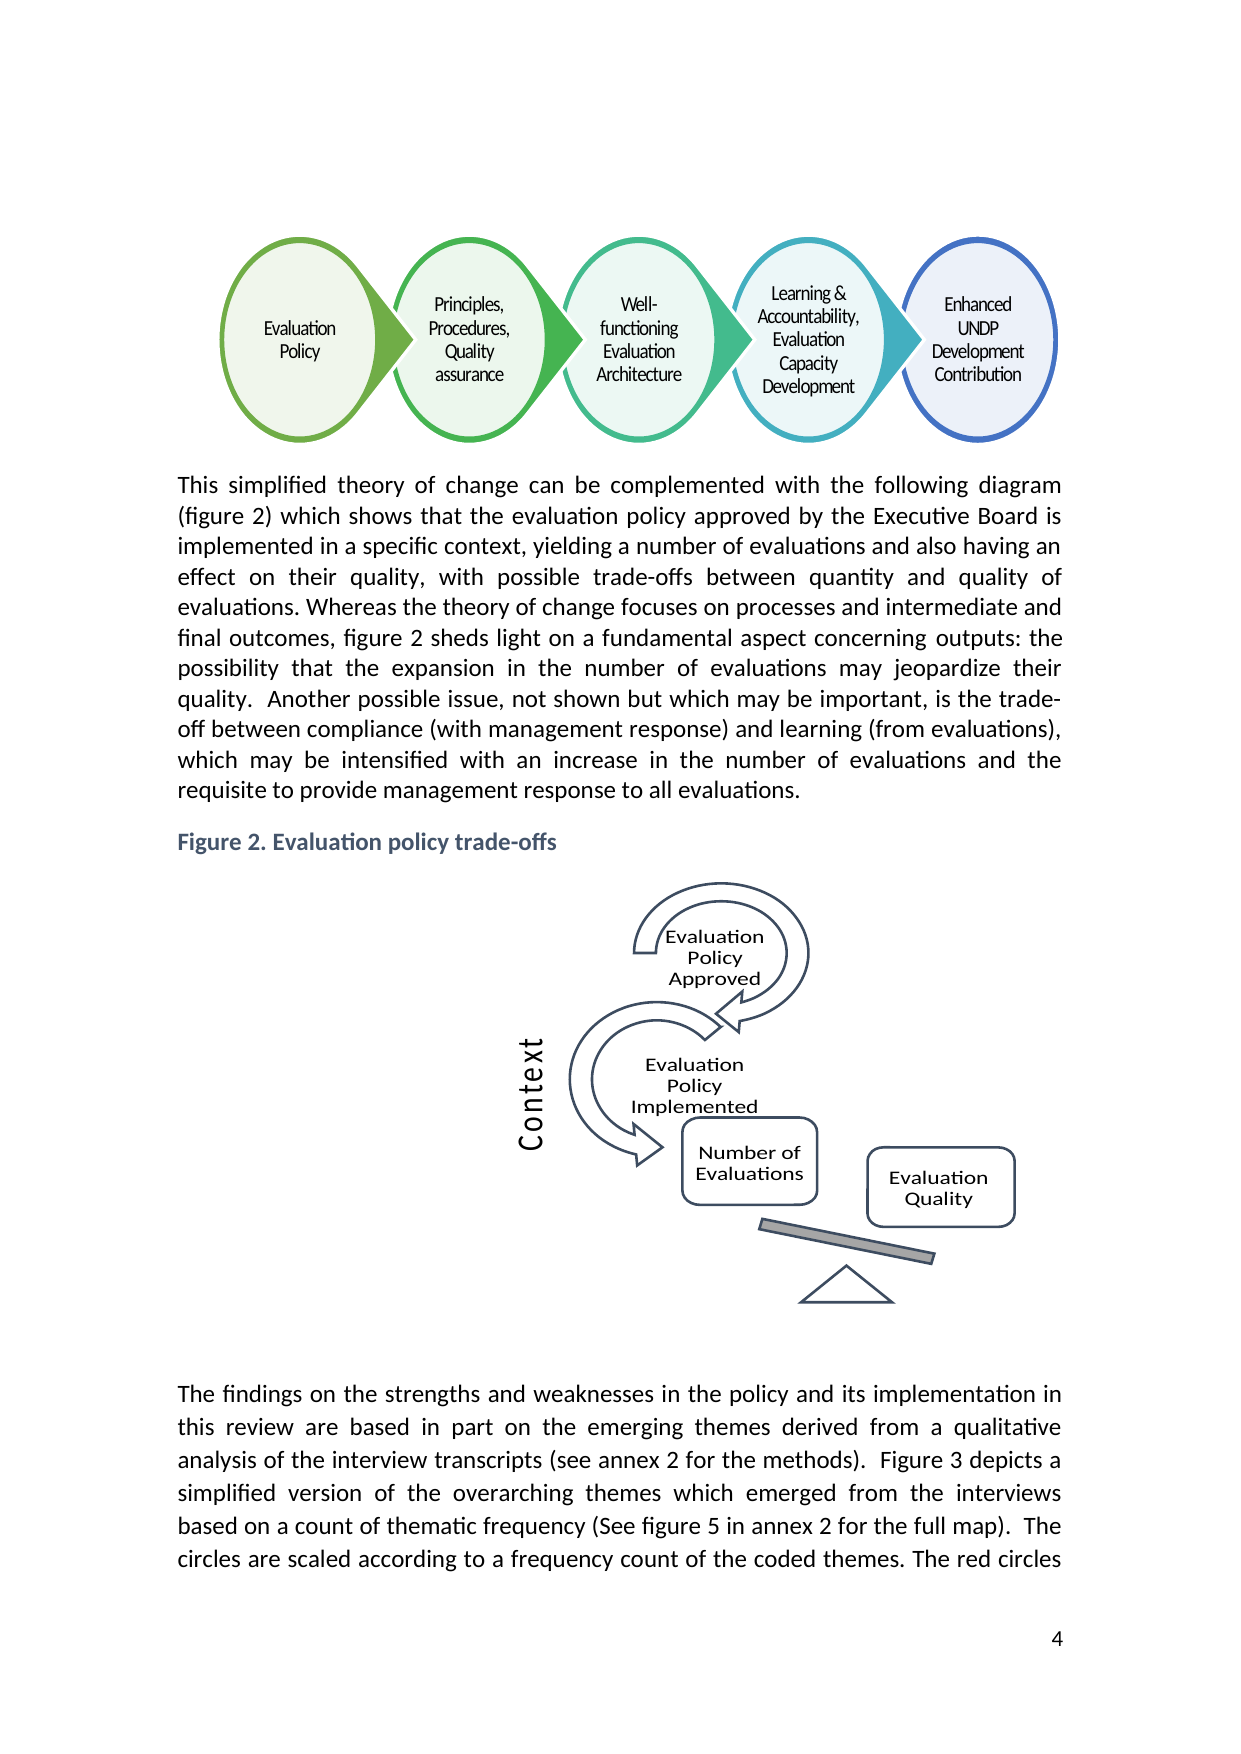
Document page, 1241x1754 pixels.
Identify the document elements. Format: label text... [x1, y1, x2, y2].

text Figure 2. Evaluation policy trade-offs [177, 826, 1063, 857]
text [177, 1378, 1063, 1573]
text This simplified theory of change can be complemented with the following diagram (figure 2) which shows that the evaluation policy approved by the Executive Board is implemented in a specific context, yielding a number of evaluations and also having an effect on their quality, with possible trade-offs between quantity and quality of evaluations. Whereas the theory of change focuses on processes and intermediate and final outcomes, figure 2 sheds light on a fundamental aspect concerning outputs: the possibility that the expansion in the number of evaluations may jeopardize their quality. Another possible issue, not shown but which may be important, is the trade-off between compliance (with management response) and learning (from evaluations), which may be intensified with an increase in the number of evaluations and the requisite to provide management response to all evaluations. [177, 469, 1063, 805]
